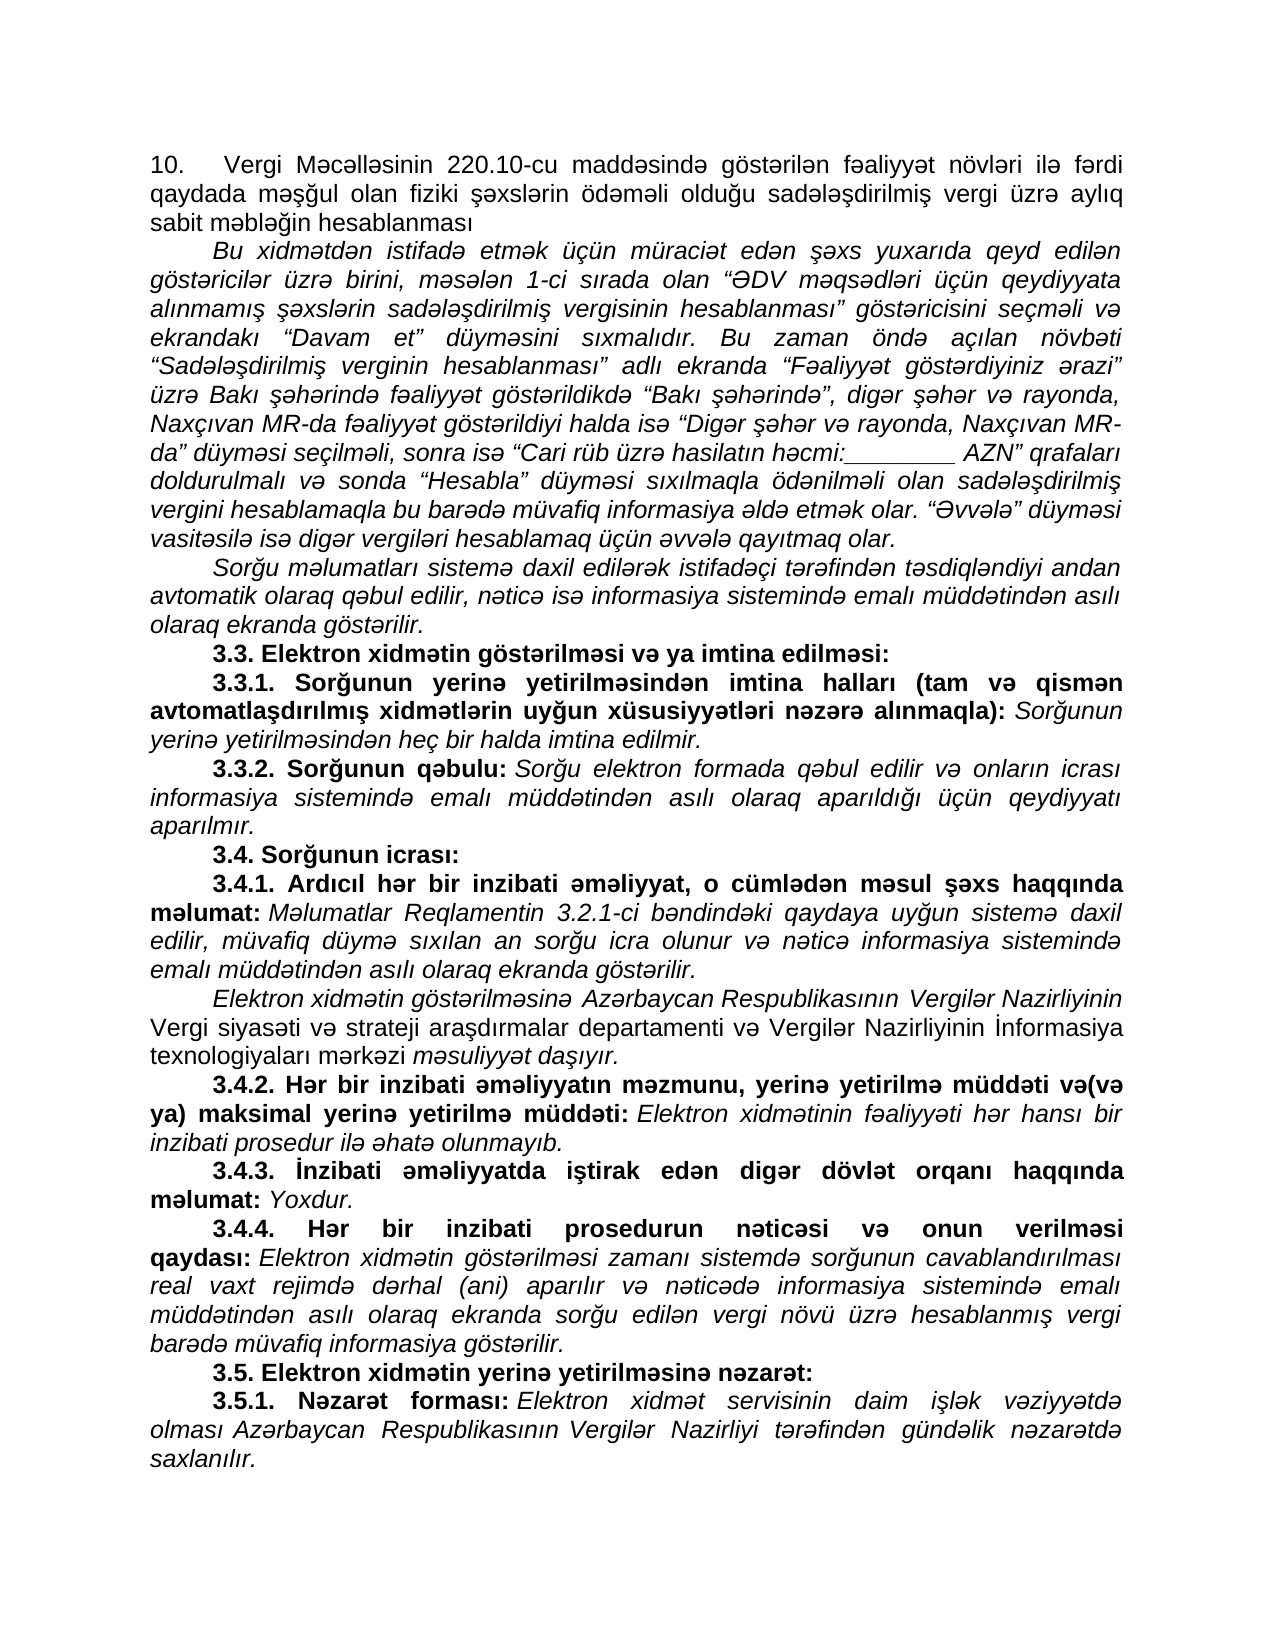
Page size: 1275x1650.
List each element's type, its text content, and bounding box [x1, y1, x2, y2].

text 3.5. Elektron xidmətin yerinə yetirilməsinə nəzarət: [150, 1357, 1125, 1386]
text 3.4. Sorğunun icrası: [150, 840, 1125, 869]
text 3.4.3. İnzibati əməliyyatda iştirak edən digər dövlət orqanı haqqında məlumat: Yoxdur. [150, 1156, 1125, 1214]
text Elektron xidmətin göstərilməsinə Azərbaycan Respublikasının Vergilər Nazirliyinin Vergi siyasəti və strateji araşdırmalar departamenti və Vergilər Nazirliyinin İnformasiya texnologiyaları mərkəzi məsuliyyət daşıyır. [150, 984, 1125, 1070]
list Vergi Məcəlləsinin 220.10-cu maddəsində göstərilən fəaliyyət növləri ilə fərdi qaydada məşğul olan fiziki şəxslərin ödəməli olduğu sadələşdirilmiş vergi üzrə aylıq sabit məbləğin hesablanması [150, 150, 1125, 236]
text 3.4.1. Ardıcıl hər bir inzibati əməliyyat, o cümlədən məsul şəxs haqqında məlumat: Məlumatlar Reqlamentin 3.2.1-ci bəndindəki qaydaya uyğun sistemə daxil edilir, müvafiq düymə sıxılan an sorğu icra olunur və nəticə informasiya sistemində emalı müddətindən asılı olaraq ekranda göstərilir. [150, 869, 1125, 984]
text 3.4.2. Hər bir inzibati əməliyyatın məzmunu, yerinə yetirilmə müddəti və(və ya) maksimal yerinə yetirilmə müddəti: Elektron xidmətinin fəaliyyəti hər hansı bir inzibati prosedur ilə əhatə olunmayıb. [150, 1070, 1125, 1156]
text 3.5.1. Nəzarət forması: Elektron xidmət servisinin daim işlək vəziyyətdə olması Azərbaycan Respublikasının Vergilər Nazirliyi tərəfindən gündəlik nəzarətdə saxlanılır. [150, 1386, 1125, 1472]
text Sorğu məlumatları sistemə daxil edilərək istifadəçi tərəfindən təsdiqləndiyi andan avtomatik olaraq qəbul edilir, nəticə isə informasiya sistemində emalı müddətindən asılı olaraq ekranda göstərilir. [150, 552, 1125, 639]
text 3.3.2. Sorğunun qəbulu: Sorğu elektron formada qəbul edilir və onların icrası informasiya sistemində emalı müddətindən asılı olaraq aparıldığı üçün qeydiyyatı aparılmır. [150, 754, 1125, 840]
text 3.4.4. Hər bir inzibati prosedurun nəticəsi və onun verilməsi qaydası: Elektron xidmətin göstərilməsi zamanı sistemdə sorğunun cavablandırılması real vaxt rejimdə dərhal (ani) aparılır və nəticədə informasiya sistemində emalı müddətindən asılı olaraq ekranda sorğu edilən vergi növü üzrə hesablanmış vergi barədə müvafiq informasiya göstərilir. [150, 1214, 1125, 1357]
text 3.3. Elektron xidmətin göstərilməsi və ya imtina edilməsi: [150, 639, 1125, 667]
text 3.3.1. Sorğunun yerinə yetirilməsindən imtina halları (tam və qismən avtomatlaşdırılmış xidmətlərin uyğun xüsusiyyətləri nəzərə alınmaqla): Sorğunun yerinə yetirilməsindən heç bir halda imtina edilmir. [150, 667, 1125, 754]
text Bu xidmətdən istifadə etmək üçün müraciət edən şəxs yuxarıda qeyd edilən göstəricilər üzrə birini, məsələn 1-ci sırada olan “ƏDV məqsədləri üçün qeydiyyata alınmamış şəxslərin sadələşdirilmiş vergisinin hesablanması” göstəricisini seçməli və ekrandakı “Davam et” düyməsini sıxmalıdır. Bu zaman öndə açılan növbəti “Sadələşdirilmiş verginin hesablanması” adlı ekranda “Fəaliyyət göstərdiyiniz ərazi” üzrə Bakı şəhərində fəaliyyət göstərildikdə “Bakı şəhərində”, digər şəhər və rayonda, Naxçıvan MR-da fəaliyyət göstərildiyi halda isə “Digər şəhər və rayonda, Naxçıvan MR-da” düyməsi seçilməli, sonra isə “Cari rüb üzrə hasilatın həcmi:________ AZN” qrafaları doldurulmalı və sonda “Hesabla” düyməsi sıxılmaqla ödənilməli olan sadələşdirilmiş vergini hesablamaqla bu barədə müvafiq informasiya əldə etmək olar. “Əvvələ” düyməsi vasitəsilə isə digər vergiləri hesablamaq üçün əvvələ qayıtmaq olar. [150, 236, 1125, 552]
